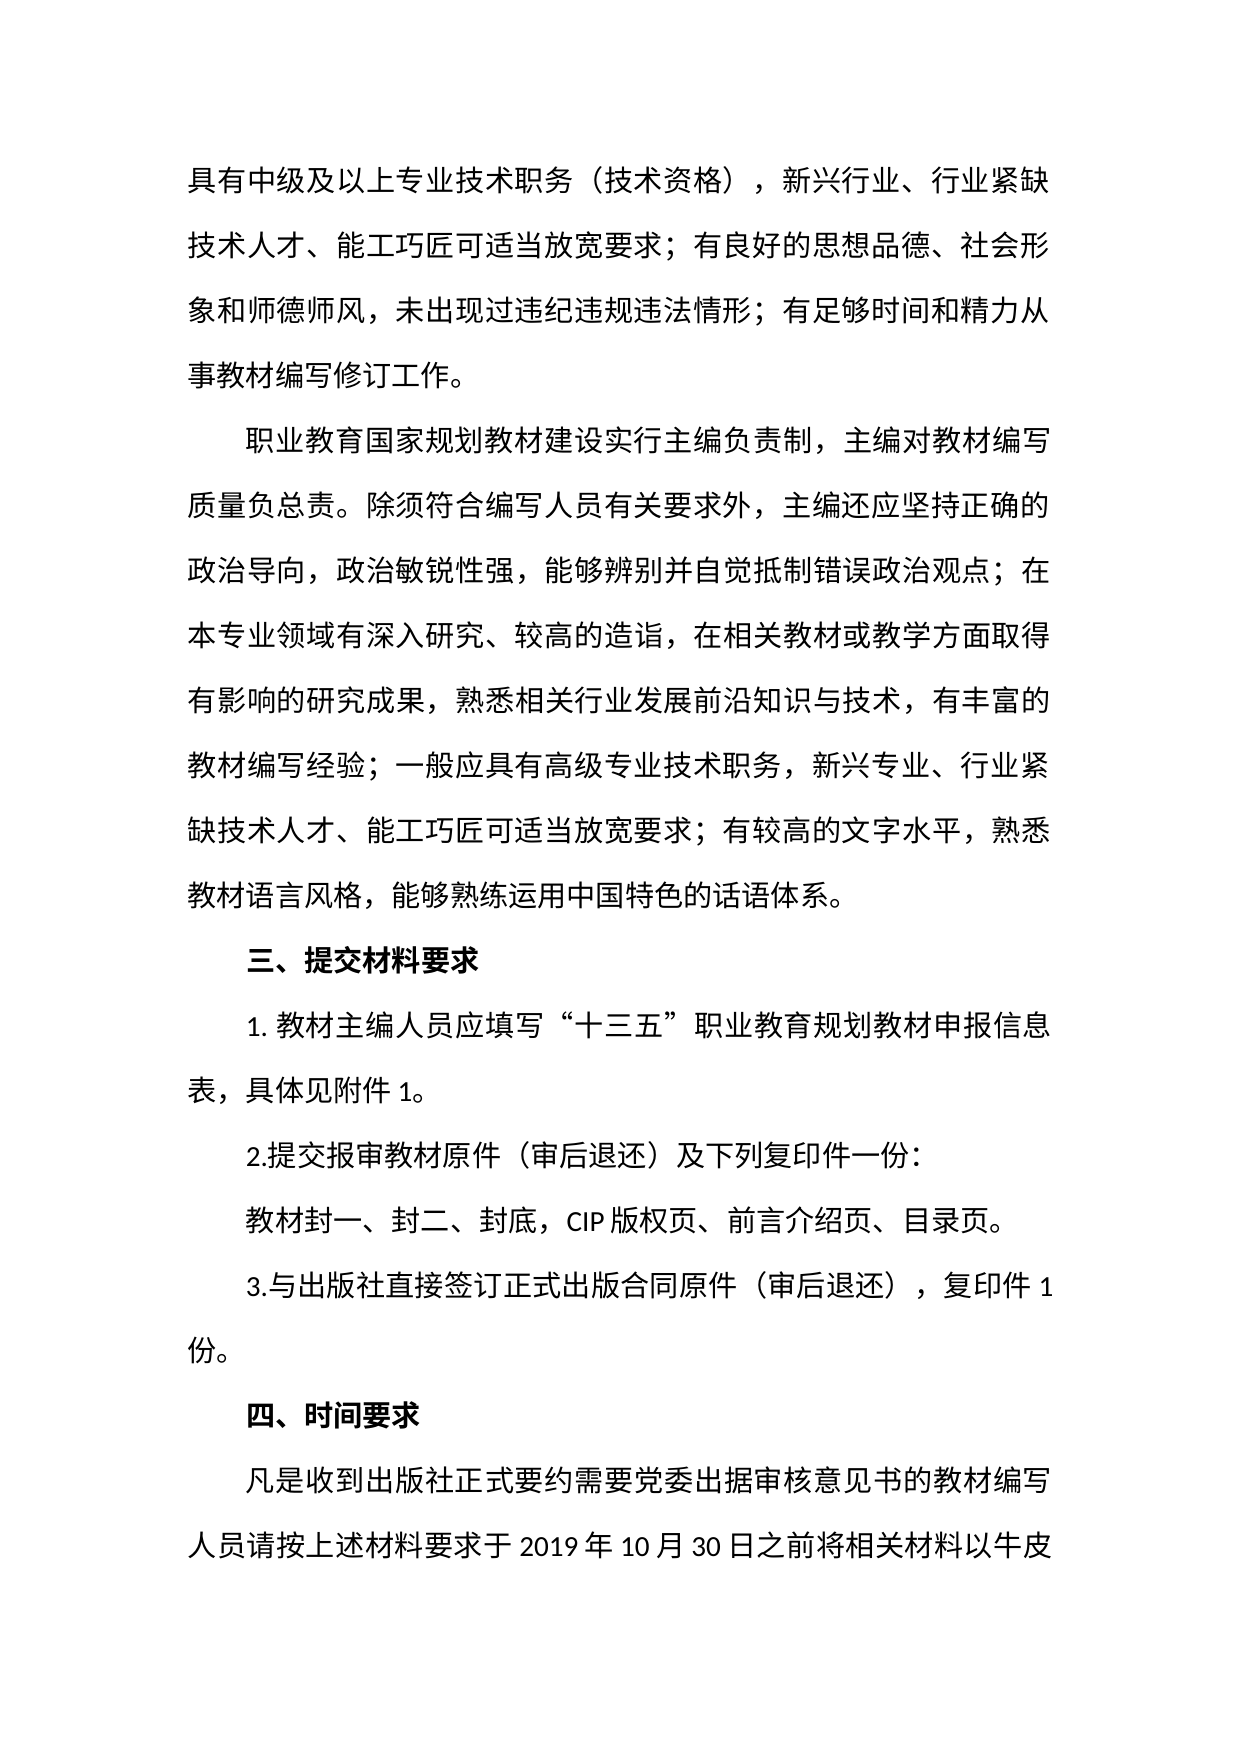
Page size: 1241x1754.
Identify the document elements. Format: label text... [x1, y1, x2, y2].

text 1. 教材主编人员应填写“十三五”职业教育规划教材申报信息表，具体见附件1。 [187, 991, 1053, 1121]
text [187, 146, 1053, 406]
text 四、时间要求 [187, 1381, 1053, 1446]
text 2.提交报审教材原件（审后退还）及下列复印件一份： [187, 1121, 1053, 1186]
text 教材封一、封二、封底，CIP版权页、前言介绍页、目录页。 [187, 1186, 1053, 1251]
text 三、提交材料要求 [187, 926, 1053, 991]
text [187, 1446, 1053, 1576]
text 职业教育国家规划教材建设实行主编负责制，主编对教材编写质量负总责。除须符合编写人员有关要求外，主编还应坚持正确的政治导向，政治敏锐性强，能够辨别并自觉抵制错误政治观点；在本专业领域有深入研究、较高的造诣，在相关教材或教学方面取得有影响的研究成果，熟悉相关行业发展前沿知识与技术，有丰富的教材编写经验；一般应具有高级专业技术职务，新兴专业、行业紧缺技术人才、能工巧匠可适当放宽要求；有较高的文字水平，熟悉教材语言风格，能够熟练运用中国特色的话语体系。 [187, 406, 1053, 926]
text 3.与出版社直接签订正式出版合同原件（审后退还），复印件1份。 [187, 1251, 1053, 1381]
